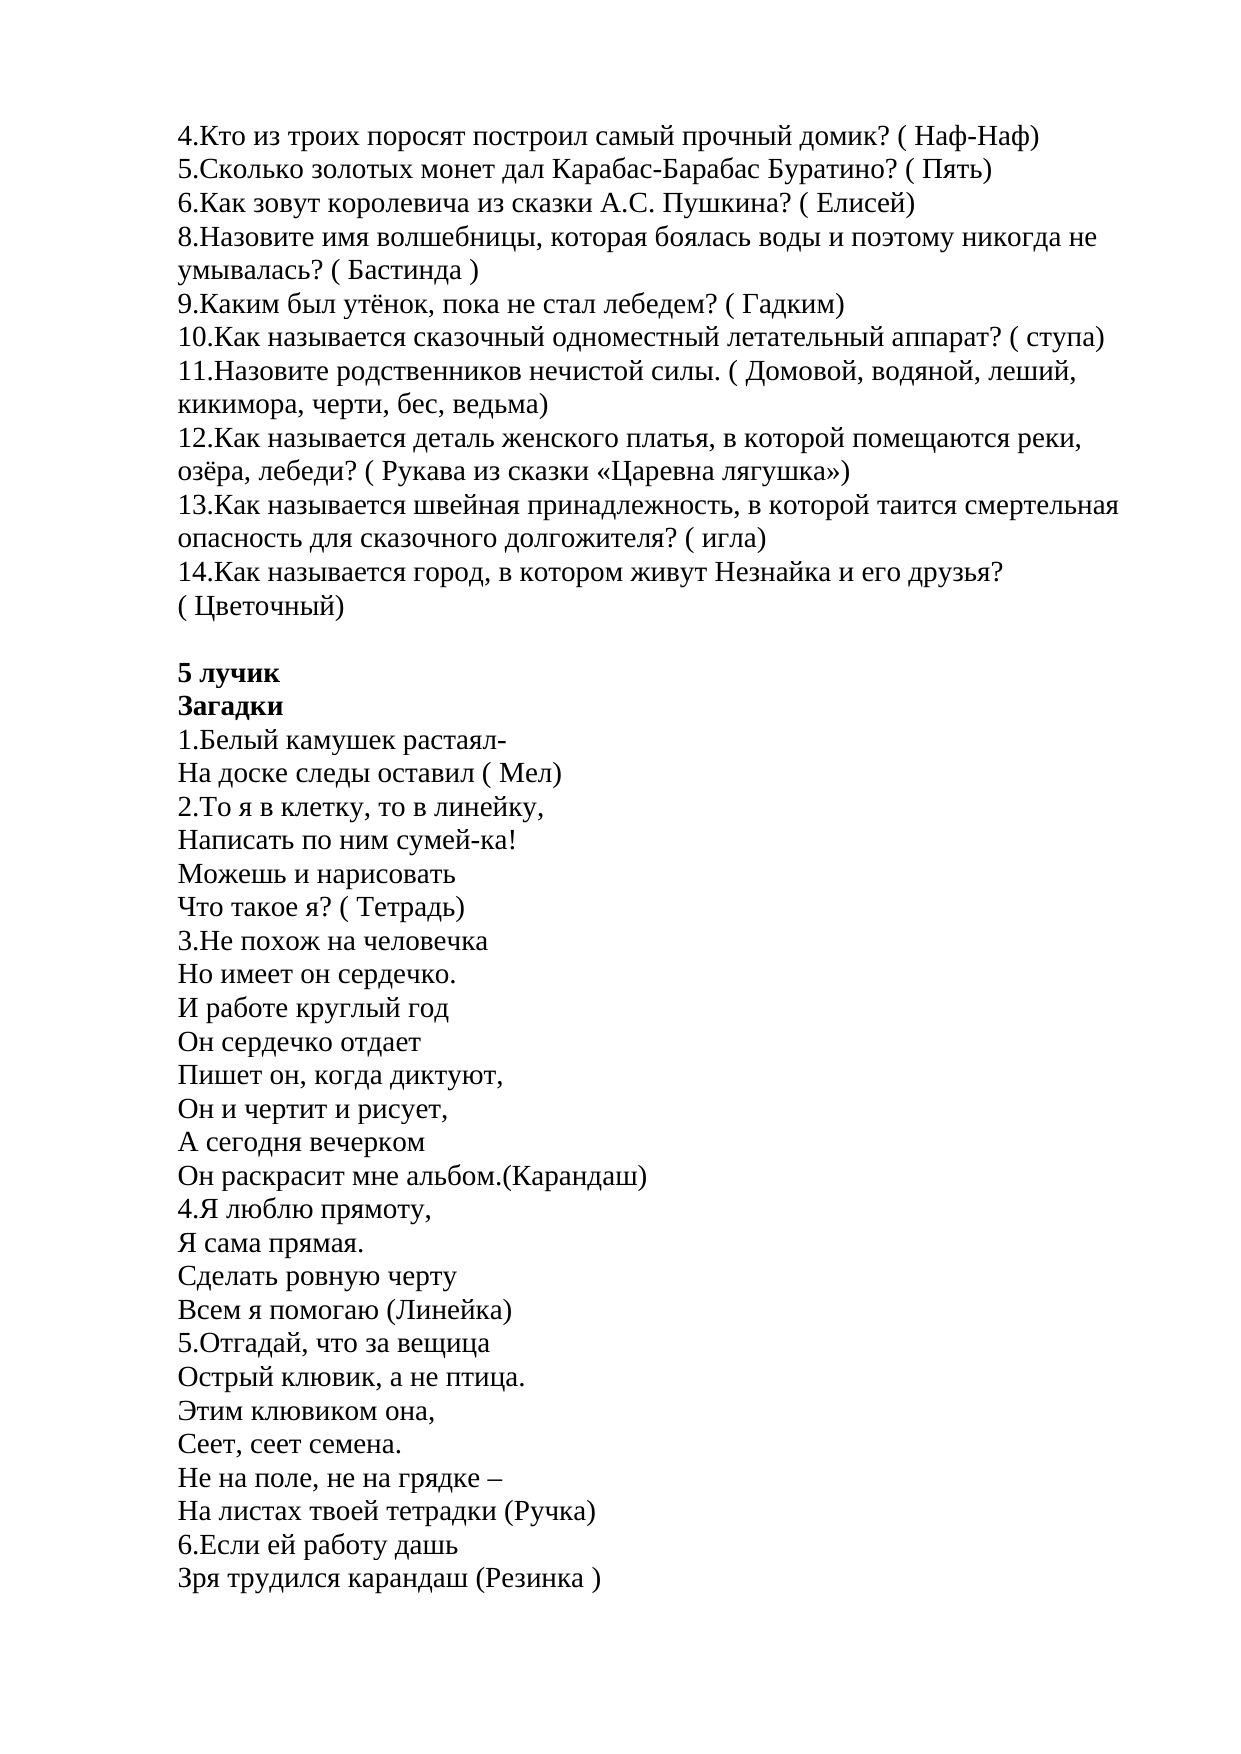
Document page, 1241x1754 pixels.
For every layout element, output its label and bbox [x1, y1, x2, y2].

text [177, 118, 1152, 1594]
